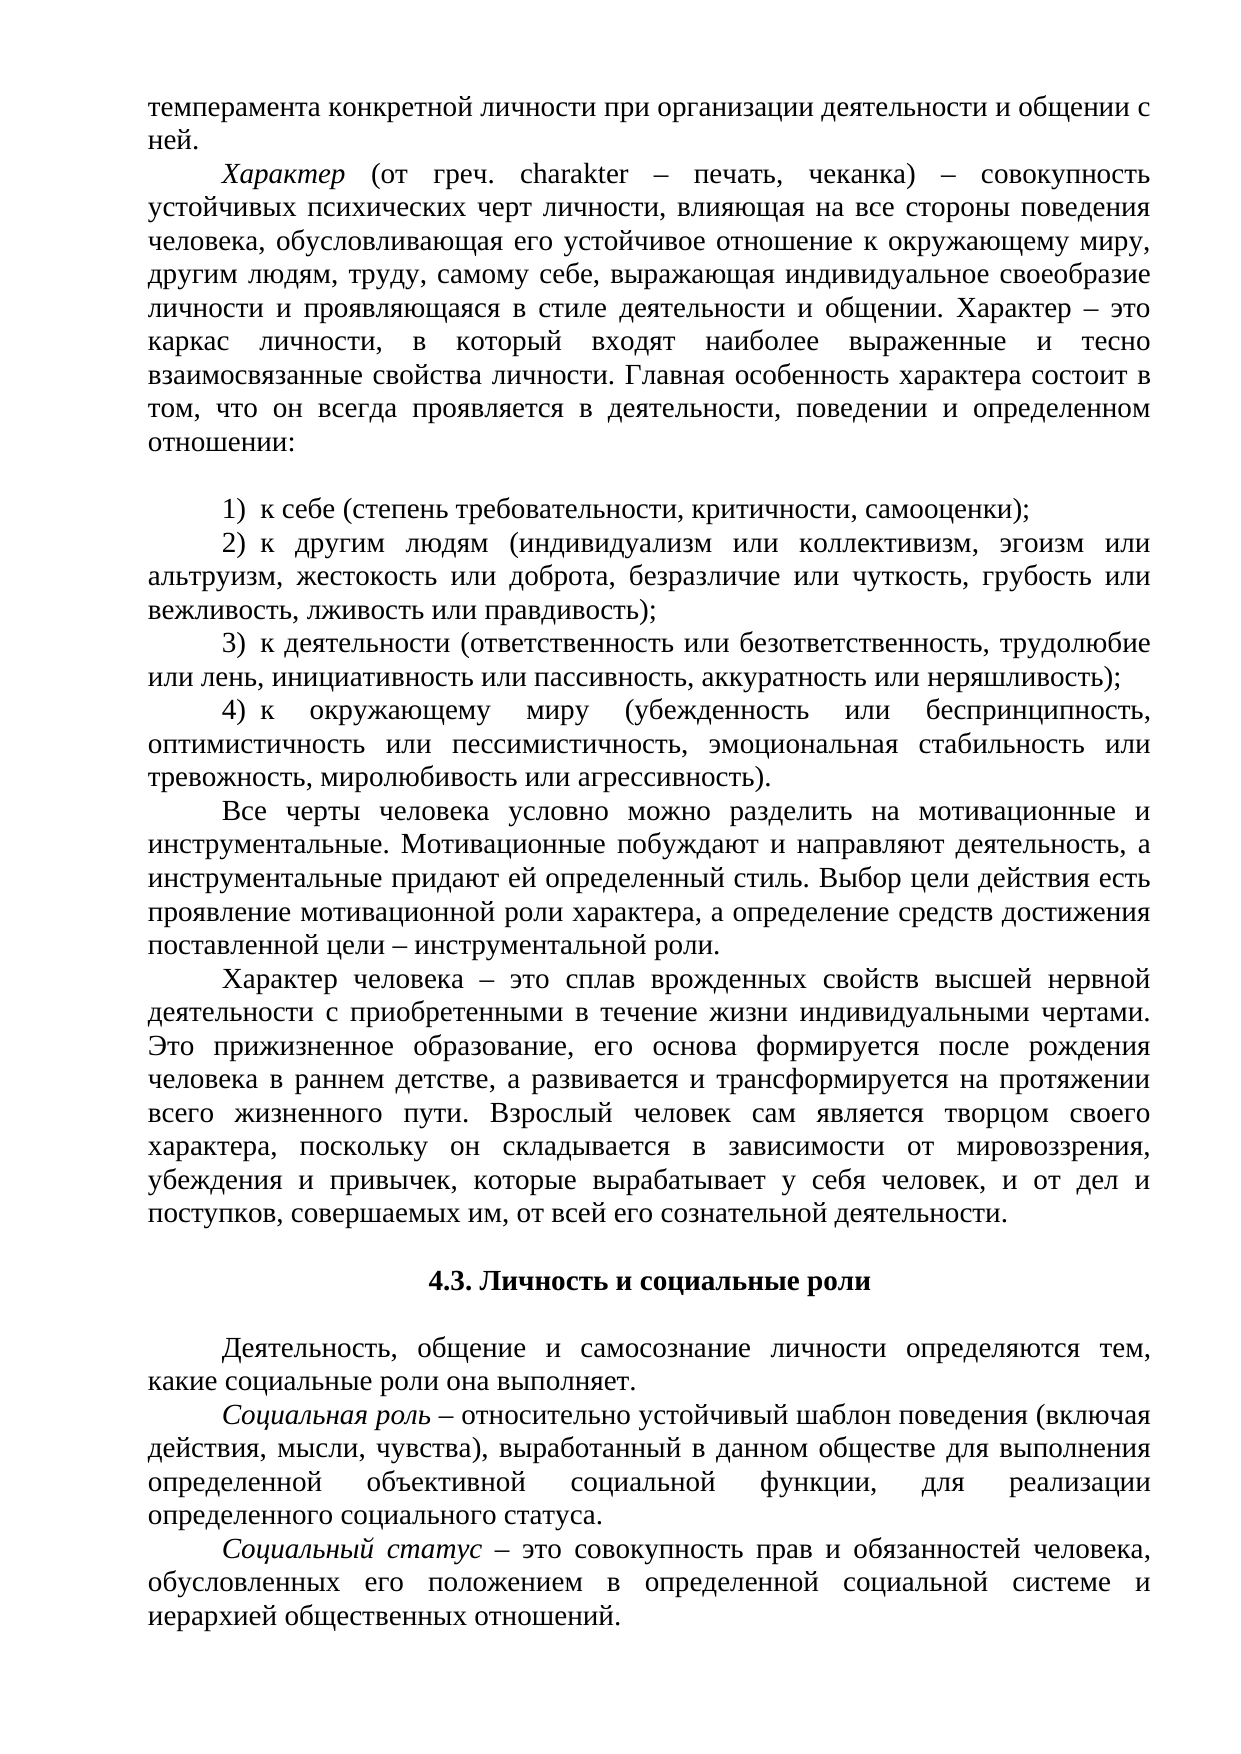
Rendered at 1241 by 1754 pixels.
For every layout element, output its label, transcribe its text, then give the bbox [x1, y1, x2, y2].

text Характер (от греч. charakter – печать, чеканка) – совокупность устойчивых психических черт личности, влияющая на все стороны поведения человека, обусловливающая его устойчивое отношение к окружающему миру, другим людям, труду, самому себе, выражающая индивидуальное своеобразие личности и проявляющаяся в стиле деятельности и общении. Характер – это каркас личности, в который входят наиболее выраженные и тесно взаимосвязанные свойства личности. Главная особенность характера состоит в том, что он всегда проявляется в деятельности, поведении и определенном отношении: [148, 156, 1152, 458]
list к себе (степень требовательности, критичности, самооценки); [148, 491, 1152, 525]
subtitle 4.3. Личность и социальные роли [148, 1263, 1152, 1296]
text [148, 89, 1152, 156]
text Характер человека – это сплав врожденных свойств высшей нервной деятельности с приобретенными в течение жизни индивидуальными чертами. Это прижизненное образование, его основа формируется после рождения человека в раннем детстве, а развивается и трансформируется на протяжении всего жизненного пути. Взрослый человек сам является творцом своего характера, поскольку он складывается в зависимости от мировоззрения, убеждения и привычек, которые вырабатывает у себя человек, и от дел и поступков, совершаемых им, от всей его сознательной деятельности. [148, 961, 1152, 1229]
text Деятельность, общение и самосознание личности определяются тем, какие социальные роли она выполняет. [148, 1330, 1152, 1397]
list к деятельности (ответственность или безответственность, трудолюбие или лень, инициативность или пассивность, аккуратность или неряшливость); [148, 625, 1152, 692]
text Социальная роль – относительно устойчивый шаблон поведения (включая действия, мысли, чувства), выработанный в данном обществе для выполнения определенной объективной социальной функции, для реализации определенного социального статуса. [148, 1397, 1152, 1531]
list к другим людям (индивидуализм или коллективизм, эгоизм или альтруизм, жестокость или доброта, безразличие или чуткость, грубость или вежливость, лживость или правдивость); [148, 525, 1152, 625]
text Социальный статус – это совокупность прав и обязанностей человека, обусловленных его положением в определенной социальной системе и иерархией общественных отношений. [148, 1531, 1152, 1632]
text Все черты человека условно можно разделить на мотивационные и инструментальные. Мотивационные побуждают и направляют деятельность, а инструментальные придают ей определенный стиль. Выбор цели действия есть проявление мотивационной роли характера, а определение средств достижения поставленной цели – инструментальной роли. [148, 793, 1152, 961]
list к окружающему миру (убежденность или беспринципность, оптимистичность или пессимистичность, эмоциональная стабильность или тревожность, миролюбивость или агрессивность). [148, 692, 1152, 793]
